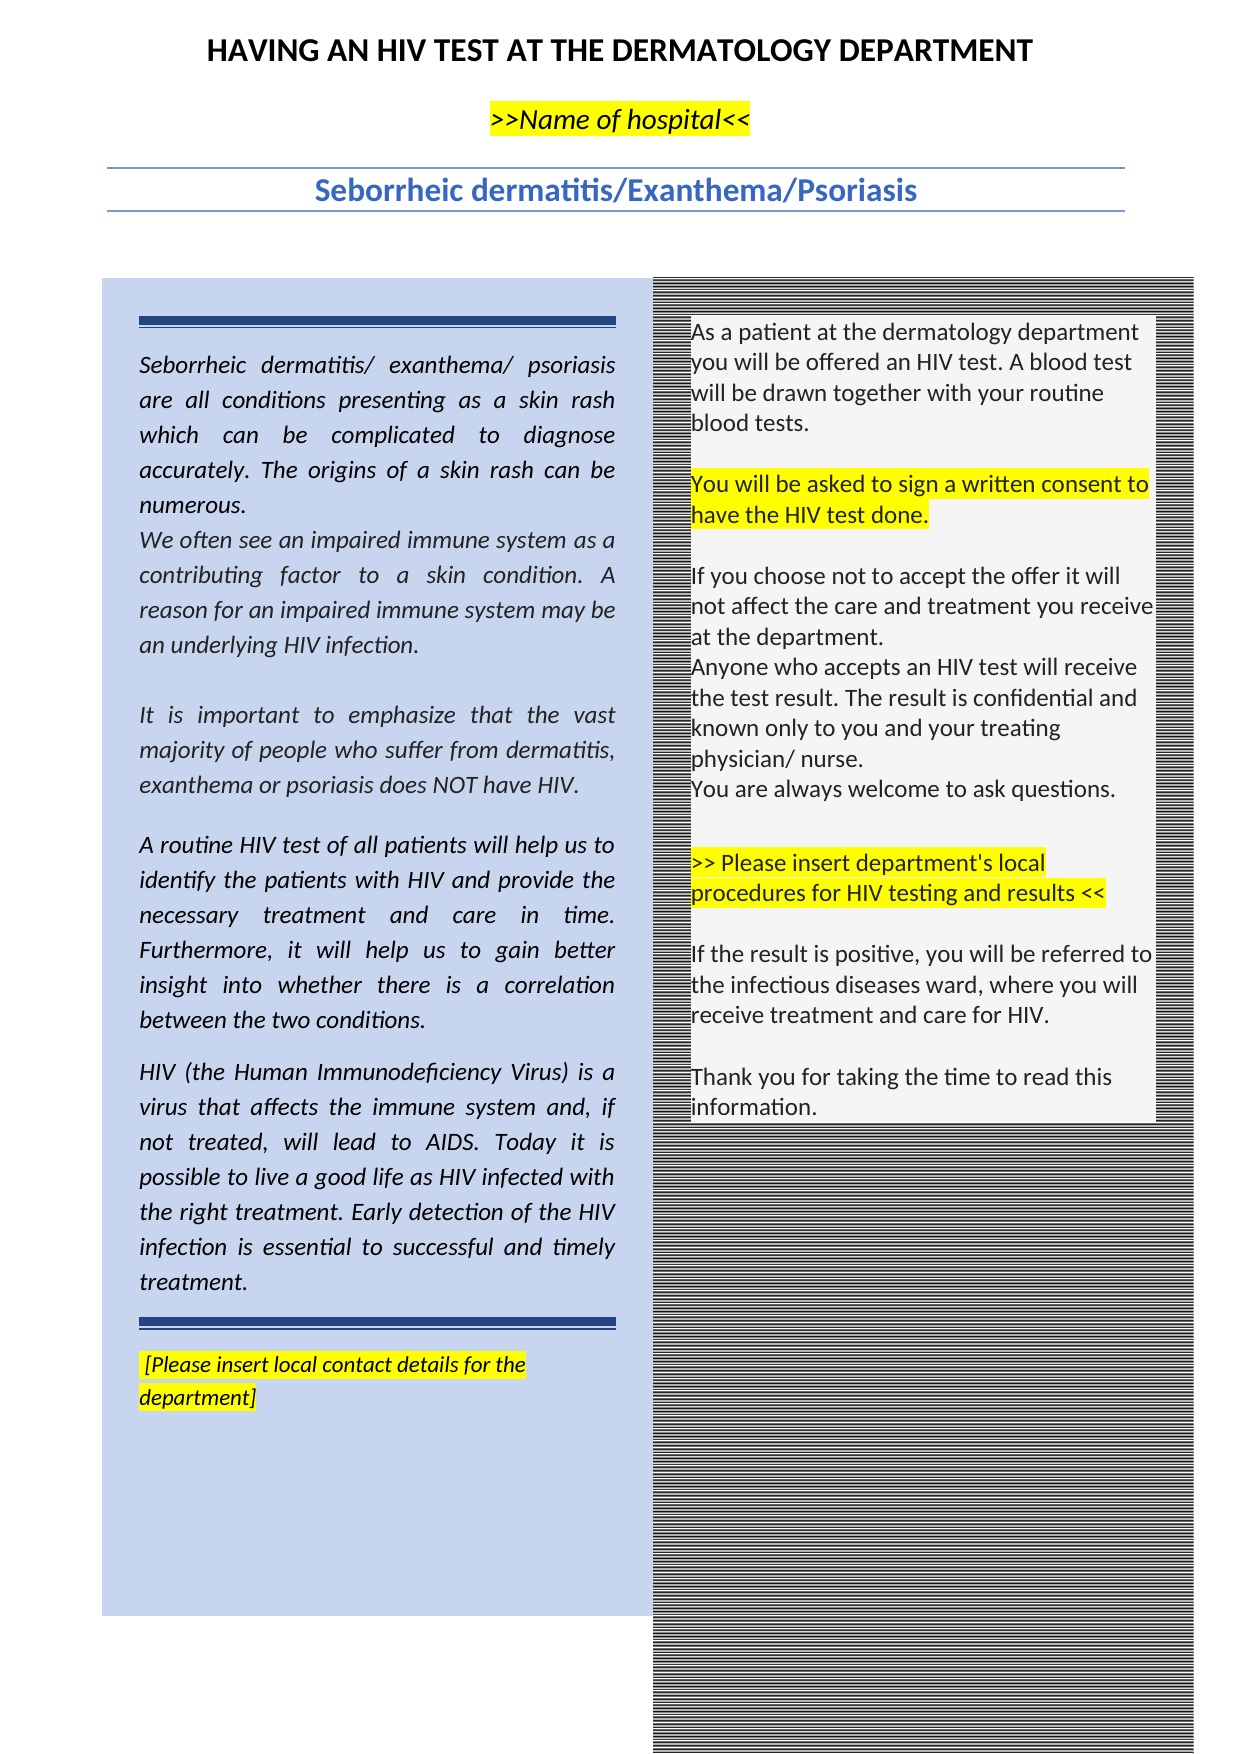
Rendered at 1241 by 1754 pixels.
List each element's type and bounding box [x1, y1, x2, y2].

picture [653, 277, 1194, 1754]
